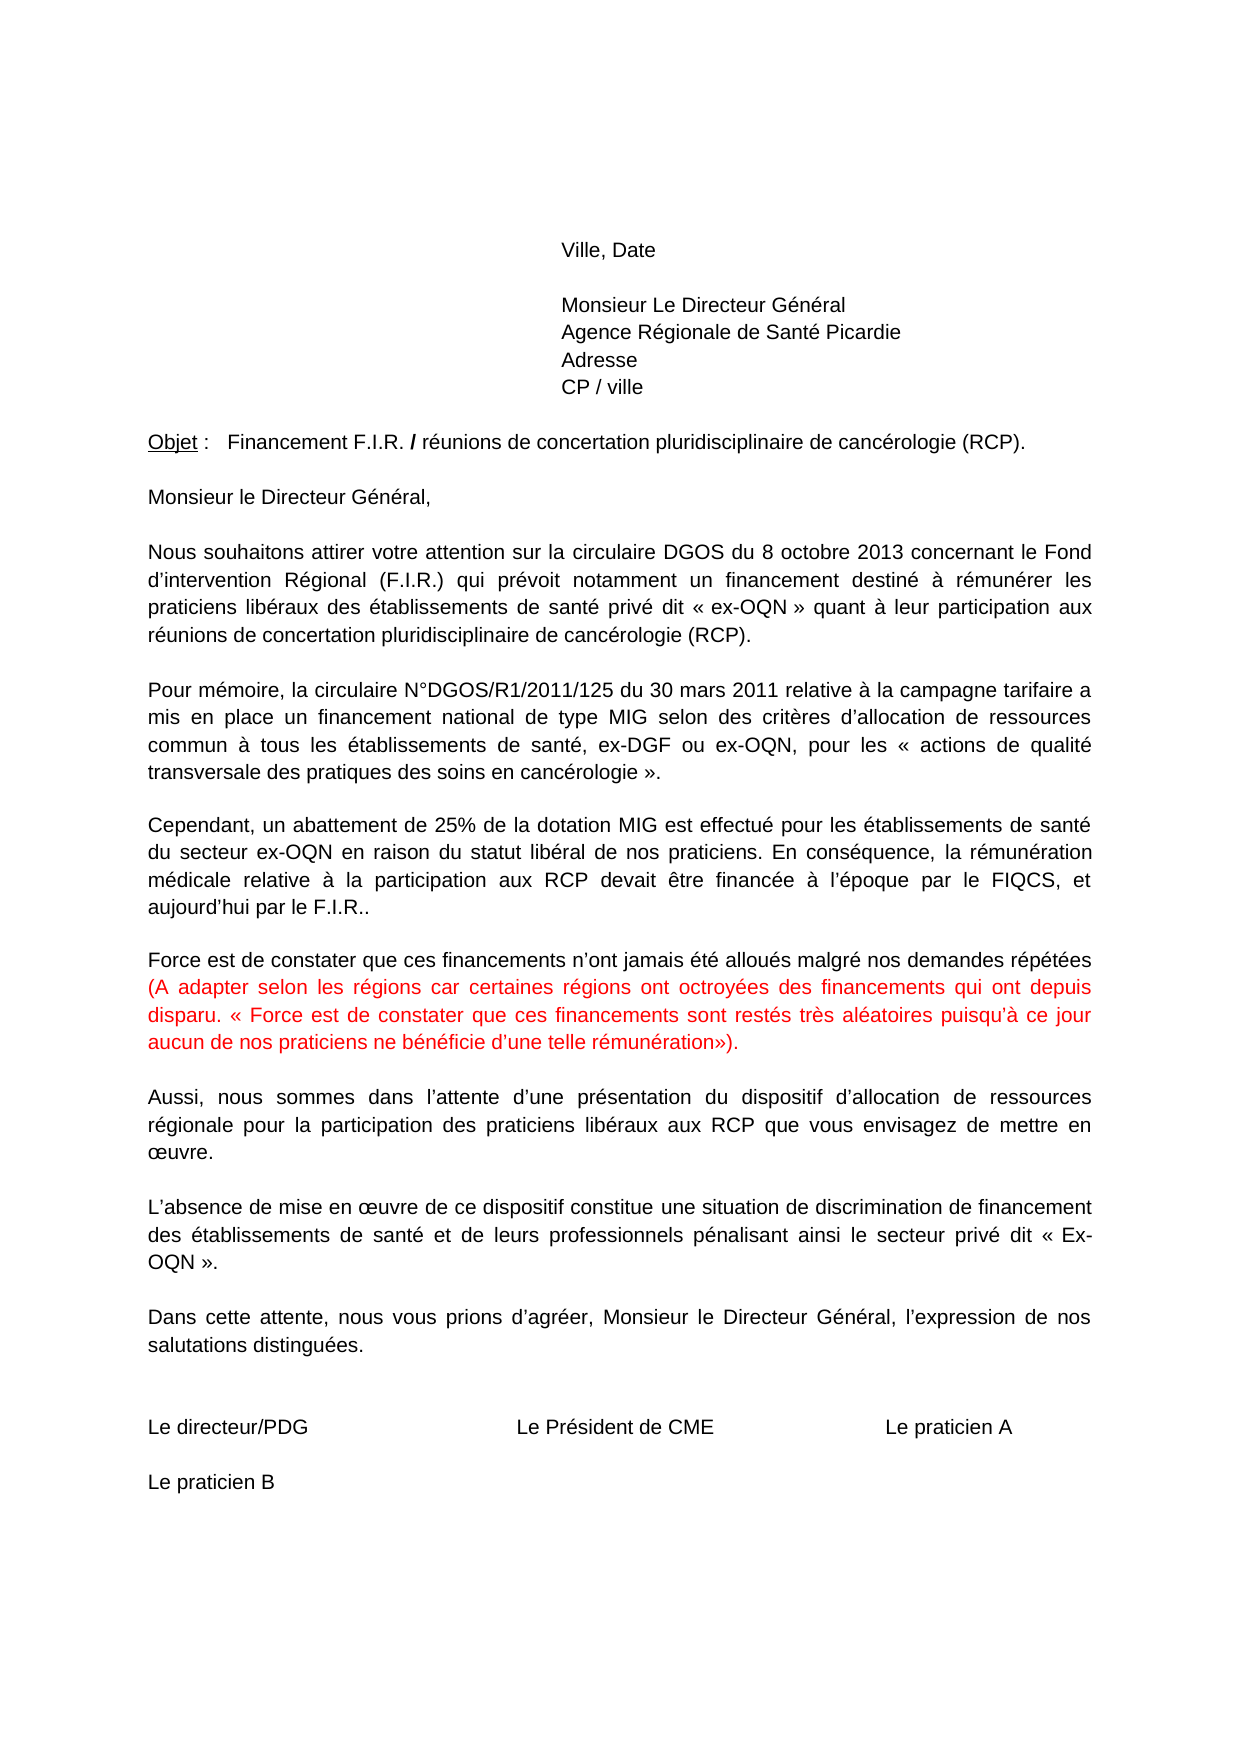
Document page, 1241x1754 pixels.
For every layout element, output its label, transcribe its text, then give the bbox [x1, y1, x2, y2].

text Cependant, un abattement de 25% de la dotation MIG est effectué pour les établissements de santé du secteur ex-OQN en raison du statut libéral de nos praticiens. En conséquence, la rémunération médicale relative à la participation aux RCP devait être financée à l’époque par le FIQCS, et aujourd’hui par le F.I.R.. [148, 813, 1093, 919]
text Pour mémoire, la circulaire N°DGOS/R1/2011/125 du 30 mars 2011 relative à la campagne tarifaire a mis en place un financement national de type MIG selon des critères d’allocation de ressources commun à tous les établissements de santé, ex-DGF ou ex-OQN, pour les « actions de qualité transversale des pratiques des soins en cancérologie ». [148, 678, 1093, 784]
text L’absence de mise en œuvre de ce dispositif constitue une situation de discrimination de financement des établissements de santé et de leurs professionnels pénalisant ainsi le secteur privé dit « Ex-OQN ». [148, 1195, 1093, 1274]
text Le praticien B [148, 1470, 1093, 1494]
text Dans cette attente, nous vous prions d’agréer, Monsieur le Directeur Général, l’expression de nos salutations distinguées. [148, 1305, 1093, 1357]
text Objet : Financement F.I.R. / réunions de concertation pluridisciplinaire de cancérologie (RCP). [148, 430, 1093, 454]
text CP / ville [561, 375, 1093, 399]
text Monsieur Le Directeur Général [561, 293, 1093, 317]
text Agence Régionale de Santé Picardie [561, 320, 1093, 344]
text Aussi, nous sommes dans l’attente d’une présentation du dispositif d’allocation de ressources régionale pour la participation des praticiens libéraux aux RCP que vous envisagez de mettre en œuvre. [148, 1085, 1093, 1164]
text Force est de constater que ces financements n’ont jamais été alloués malgré nos demandes répétées (A adapter selon les régions car certaines régions ont octroyées des financements qui ont depuis disparu. « Force est de constater que ces financements sont restés très aléatoires puisqu’à ce jour aucun de nos praticiens ne bénéficie d’une telle rémunération»). [148, 948, 1093, 1054]
text Monsieur le Directeur Général, [148, 485, 1093, 509]
text Ville, Date [561, 238, 1095, 262]
text Le directeur/PDG Le Président de CME Le praticien A [148, 1415, 1093, 1439]
text Adresse [561, 348, 1093, 372]
text Nous souhaitons attirer votre attention sur la circulaire DGOS du 8 octobre 2013 concernant le Fond d’intervention Régional (F.I.R.) qui prévoit notamment un financement destiné à rémunérer les praticiens libéraux des établissements de santé privé dit « ex-OQN » quant à leur participation aux réunions de concertation pluridisciplinaire de cancérologie (RCP). [148, 540, 1093, 647]
